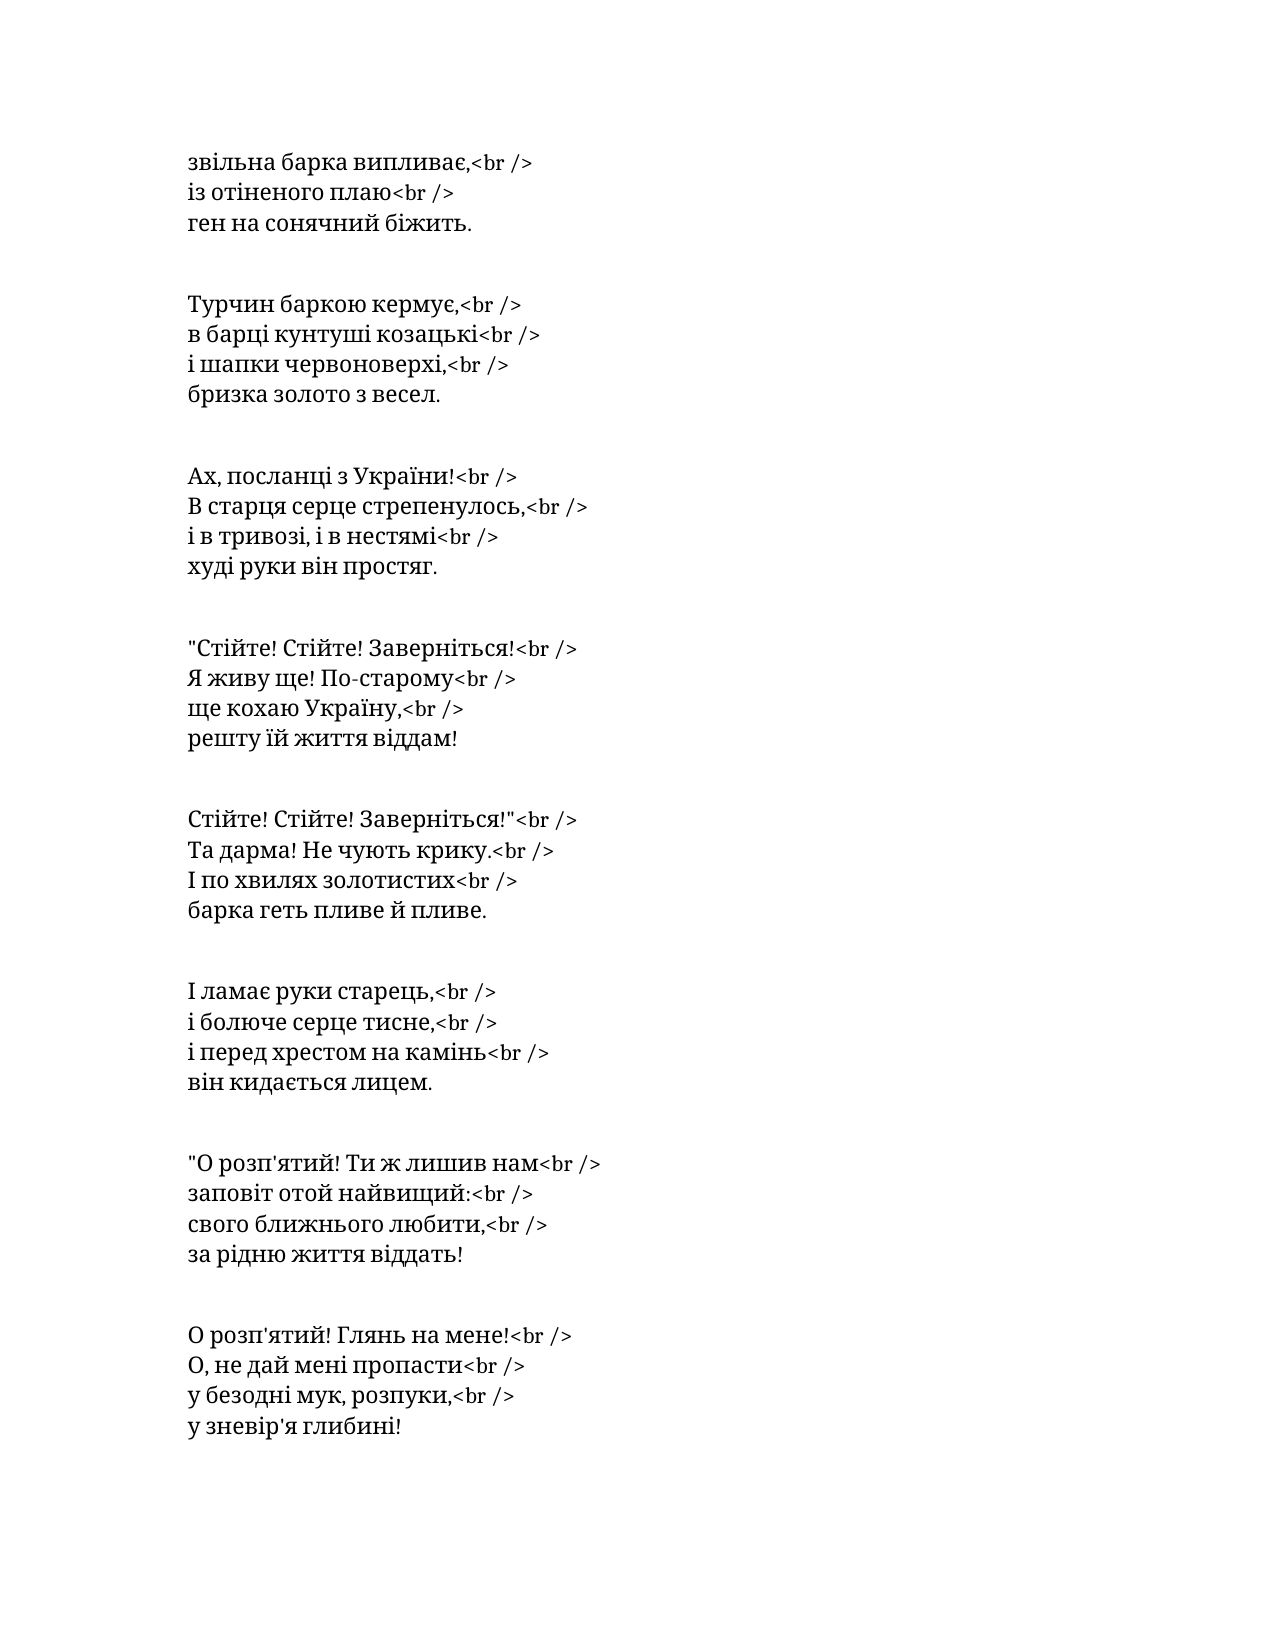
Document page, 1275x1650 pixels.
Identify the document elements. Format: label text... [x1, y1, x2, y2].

text Турчин баркою кермує,<br /> в барці кунтуші козацькі<br /> і шапки червоноверхі,<br /> бризка золото з весел. [187, 261, 1087, 409]
text О розп'ятий! Глянь на мене!<br /> О, не дай мені пропасти<br /> у безодні мук, розпуки,<br /> у зневір'я глибині! [187, 1293, 1087, 1440]
text Стійте! Стійте! Заверніться!"<br /> Та дарма! Не чують крику.<br /> І по хвилях золотистих<br /> барка геть пливе й пливе. [187, 777, 1087, 924]
text Ах, посланці з України!<br /> В старця серце стрепенулось,<br /> і в тривозі, і в нестямі<br /> худі руки він простяг. [187, 433, 1087, 581]
text "Стійте! Стійте! Заверніться!<br /> Я живу ще! По-старому<br /> ще кохаю Україну,<br /> решту їй життя віддам! [187, 605, 1087, 752]
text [187, 150, 1087, 237]
text І ламає руки старець,<br /> і болюче серце тисне,<br /> і перед хрестом на камінь<br /> він кидається лицем. [187, 949, 1087, 1096]
text "О розп'ятий! Ти ж лишив нам<br /> заповіт отой найвищий:<br /> свого ближнього любити,<br /> за рідню життя віддать! [187, 1121, 1087, 1268]
